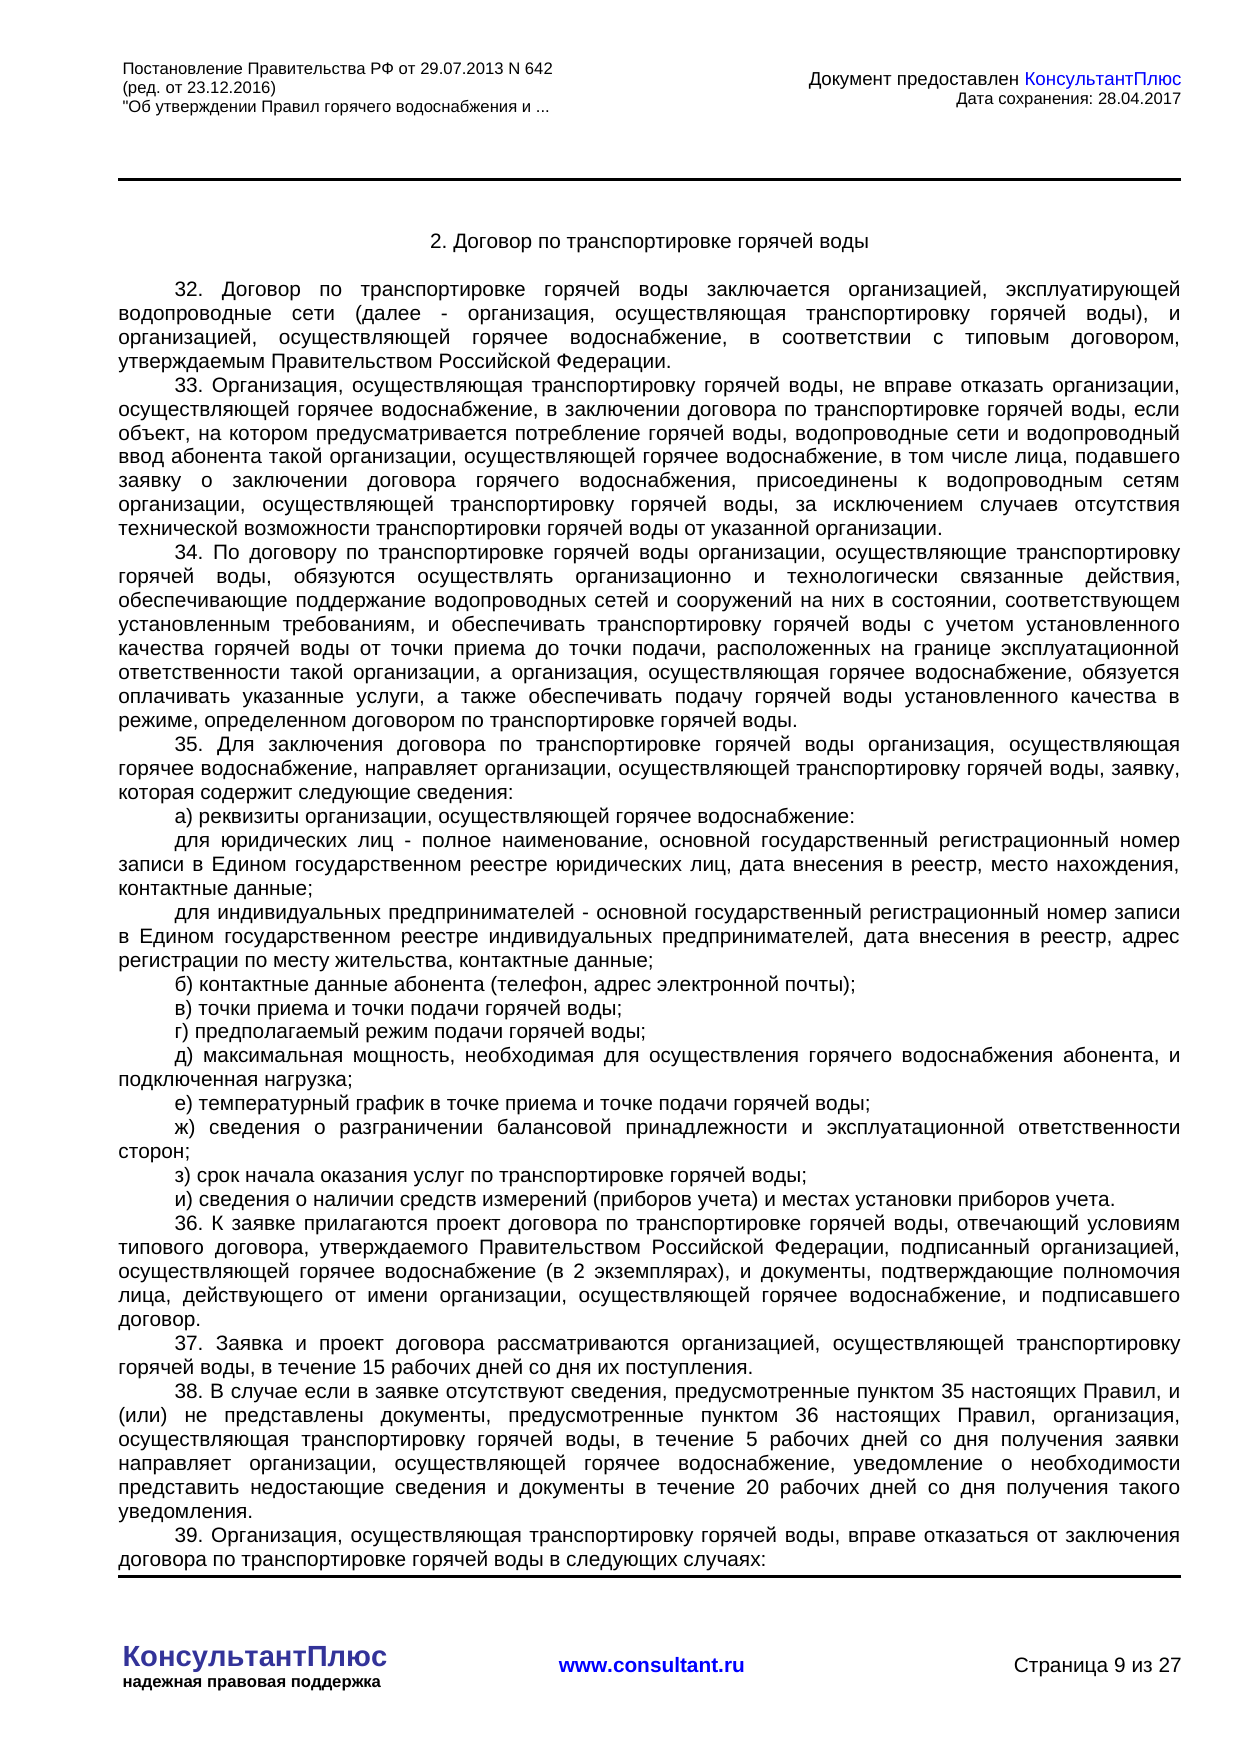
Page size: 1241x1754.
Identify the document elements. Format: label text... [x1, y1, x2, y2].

text ж) сведения о разграничении балансовой принадлежности и эксплуатационной ответственности сторон; [118, 1115, 1181, 1163]
text для индивидуальных предпринимателей - основной государственный регистрационный номер записи в Едином государственном реестре индивидуальных предпринимателей, дата внесения в реестр, адрес регистрации по месту жительства, контактные данные; [118, 899, 1181, 971]
text 38. В случае если в заявке отсутствуют сведения, предусмотренные пунктом 35 настоящих Правил, и (или) не представлены документы, предусмотренные пунктом 36 настоящих Правил, организация, осуществляющая транспортировку горячей воды, в течение 5 рабочих дней со дня получения заявки направляет организации, осуществляющей горячее водоснабжение, уведомление о необходимости представить недостающие сведения и документы в течение 20 рабочих дней со дня получения такого уведомления. [118, 1379, 1181, 1522]
text г) предполагаемый режим подачи горячей воды; [118, 1019, 1181, 1043]
text и) сведения о наличии средств измерений (приборов учета) и местах установки приборов учета. [118, 1187, 1181, 1211]
text з) срок начала оказания услуг по транспортировке горячей воды; [118, 1163, 1181, 1187]
text для юридических лиц - полное наименование, основной государственный регистрационный номер записи в Едином государственном реестре юридических лиц, дата внесения в реестр, место нахождения, контактные данные; [118, 828, 1181, 899]
text б) контактные данные абонента (телефон, адрес электронной почты); [118, 971, 1181, 995]
text д) максимальная мощность, необходимая для осуществления горячего водоснабжения абонента, и подключенная нагрузка; [118, 1043, 1181, 1091]
text в) точки приема и точки подачи горячей воды; [118, 995, 1181, 1019]
text 39. Организация, осуществляющая транспортировку горячей воды, вправе отказаться от заключения договора по транспортировке горячей воды в следующих случаях: [118, 1522, 1181, 1570]
text 37. Заявка и проект договора рассматриваются организацией, осуществляющей транспортировку горячей воды, в течение 15 рабочих дней со дня их поступления. [118, 1331, 1181, 1379]
text 2. Договор по транспортировке горячей воды [118, 229, 1181, 253]
text 33. Организация, осуществляющая транспортировку горячей воды, не вправе отказать организации, осуществляющей горячее водоснабжение, в заключении договора по транспортировке горячей воды, если объект, на котором предусматривается потребление горячей воды, водопроводные сети и водопроводный ввод абонента такой организации, осуществляющей горячее водоснабжение, в том числе лица, подавшего заявку о заключении договора горячего водоснабжения, присоединены к водопроводным сетям организации, осуществляющей транспортировку горячей воды, за исключением случаев отсутствия технической возможности транспортировки горячей воды от указанной организации. [118, 372, 1181, 540]
text а) реквизиты организации, осуществляющей горячее водоснабжение: [118, 804, 1181, 828]
text 34. По договору по транспортировке горячей воды организации, осуществляющие транспортировку горячей воды, обязуются осуществлять организационно и технологически связанные действия, обеспечивающие поддержание водопроводных сетей и сооружений на них в состоянии, соответствующем установленным требованиям, и обеспечивать транспортировку горячей воды с учетом установленного качества горячей воды от точки приема до точки подачи, расположенных на границе эксплуатационной ответственности такой организации, а организация, осуществляющая горячее водоснабжение, обязуется оплачивать указанные услуги, а также обеспечивать подачу горячей воды установленного качества в режиме, определенном договором по транспортировке горячей воды. [118, 540, 1181, 732]
text 32. Договор по транспортировке горячей воды заключается организацией, эксплуатирующей водопроводные сети (далее - организация, осуществляющая транспортировку горячей воды), и организацией, осуществляющей горячее водоснабжение, в соответствии с типовым договором, утверждаемым Правительством Российской Федерации. [118, 277, 1181, 372]
text е) температурный график в точке приема и точке подачи горячей воды; [118, 1091, 1181, 1115]
text 35. Для заключения договора по транспортировке горячей воды организация, осуществляющая горячее водоснабжение, направляет организации, осуществляющей транспортировку горячей воды, заявку, которая содержит следующие сведения: [118, 732, 1181, 804]
text 36. К заявке прилагаются проект договора по транспортировке горячей воды, отвечающий условиям типового договора, утверждаемого Правительством Российской Федерации, подписанный организацией, осуществляющей горячее водоснабжение (в 2 экземплярах), и документы, подтверждающие полномочия лица, действующего от имени организации, осуществляющей горячее водоснабжение, и подписавшего договор. [118, 1211, 1181, 1331]
